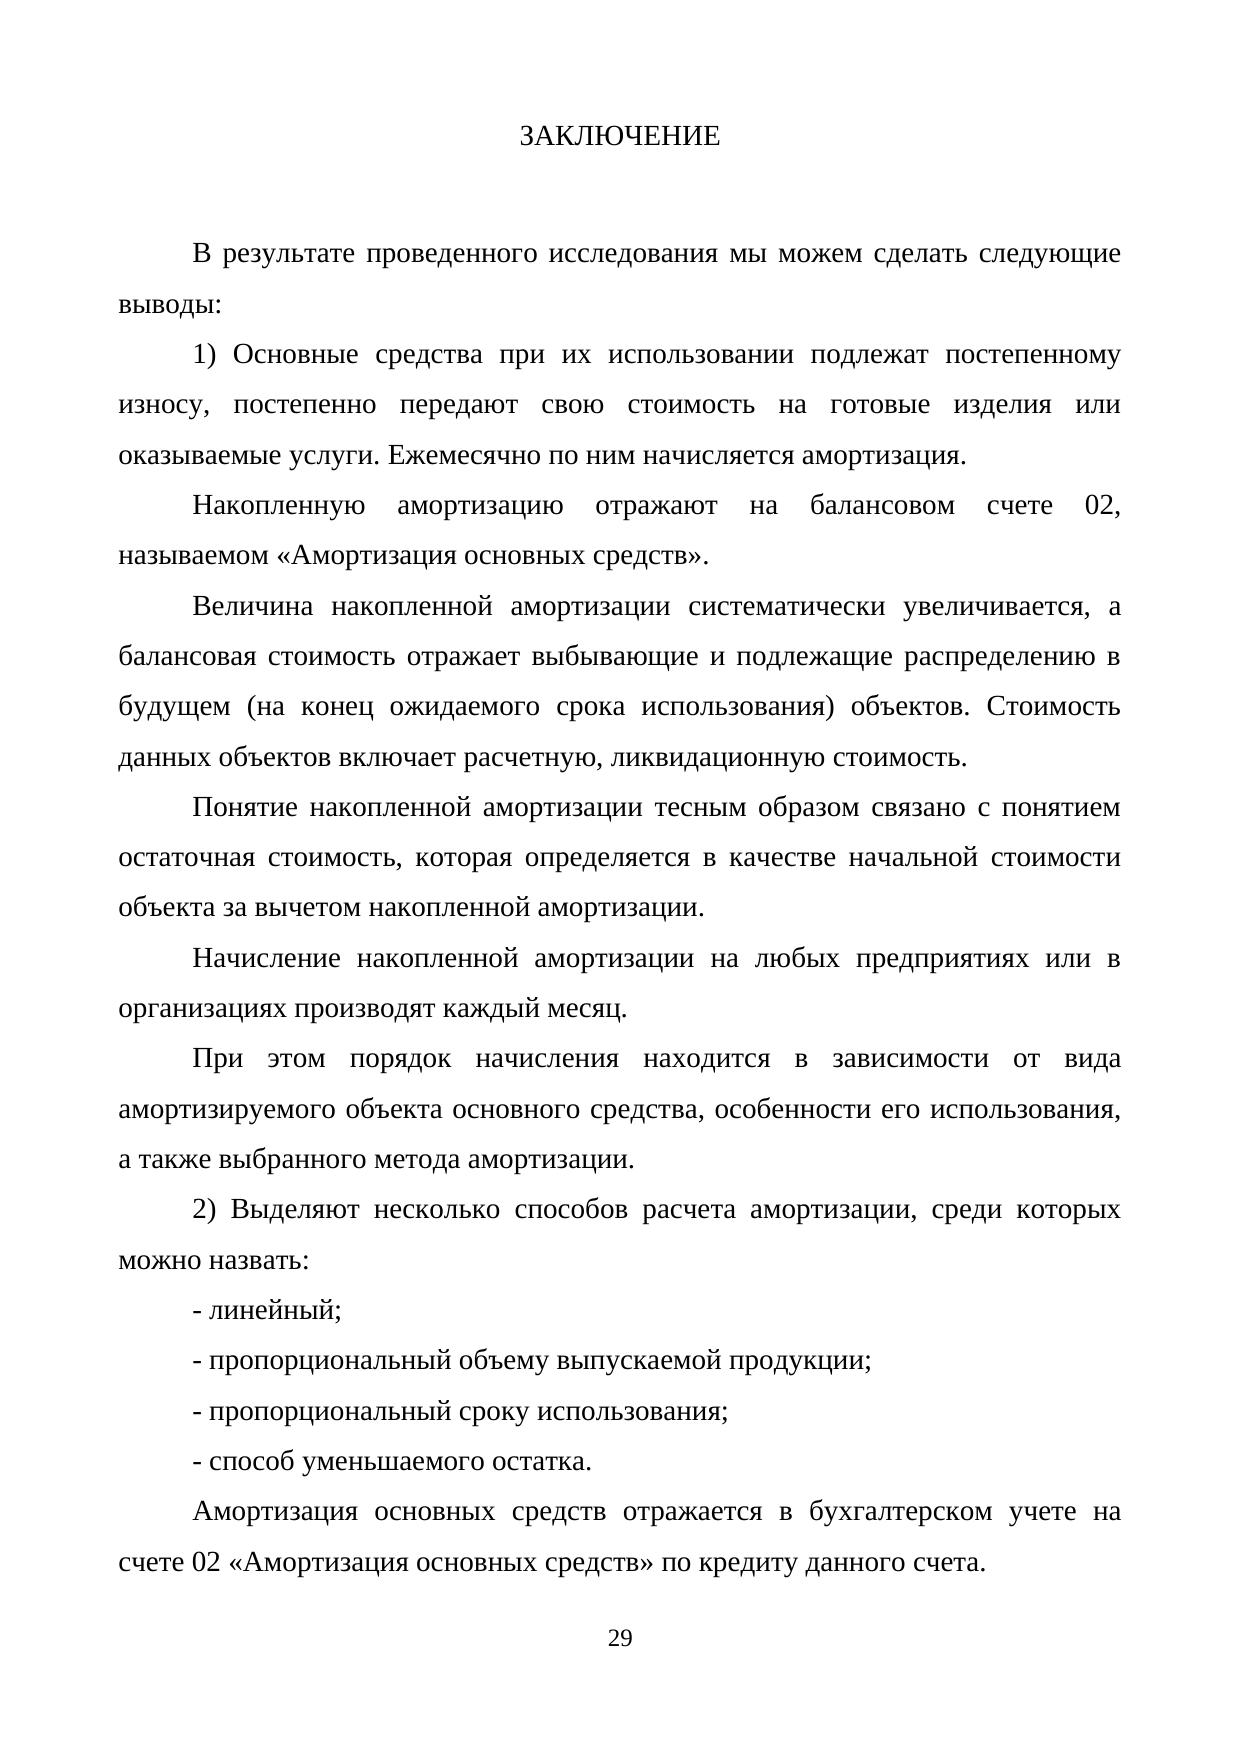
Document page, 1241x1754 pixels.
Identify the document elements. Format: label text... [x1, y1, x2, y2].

text Амортизация основных средств отражается в бухгалтерском учете на счете 02 «Амортизация основных средств» по кредиту данного счета. [118, 1493, 1122, 1577]
text 1) Основные средства при их использовании подлежат постепенному износу, постепенно передают свою стоимость на готовые изделия или оказываемые услуги. Ежемесячно по ним начисляется амортизация. [118, 336, 1122, 470]
text ЗАКЛЮЧЕНИЕ [118, 118, 1122, 152]
text Понятие накопленной амортизации тесным образом связано с понятием остаточная стоимость, которая определяется в качестве начальной стоимости объекта за вычетом накопленной амортизации. [118, 789, 1122, 923]
text Накопленную амортизацию отражают на балансовом счете 02, называемом «Амортизация основных средств». [118, 487, 1122, 571]
text В результате проведенного исследования мы можем сделать следующие выводы: [118, 236, 1122, 319]
text Величина накопленной амортизации систематически увеличивается, а балансовая стоимость отражает выбывающие и подлежащие распределению в будущем (на конец ожидаемого срока использования) объектов. Стоимость данных объектов включает расчетную, ликвидационную стоимость. [118, 588, 1122, 772]
text - линейный; [118, 1292, 1122, 1326]
text 2) Выделяют несколько способов расчета амортизации, среди которых можно назвать: [118, 1191, 1122, 1275]
text Начисление накопленной амортизации на любых предприятиях или в организациях производят каждый месяц. [118, 940, 1122, 1024]
text При этом порядок начисления находится в зависимости от вида амортизируемого объекта основного средства, особенности его использования, а также выбранного метода амортизации. [118, 1041, 1122, 1175]
text - способ уменьшаемого остатка. [118, 1443, 1122, 1477]
text - пропорциональный объему выпускаемой продукции; [118, 1342, 1122, 1376]
text - пропорциональный сроку использования; [118, 1393, 1122, 1426]
